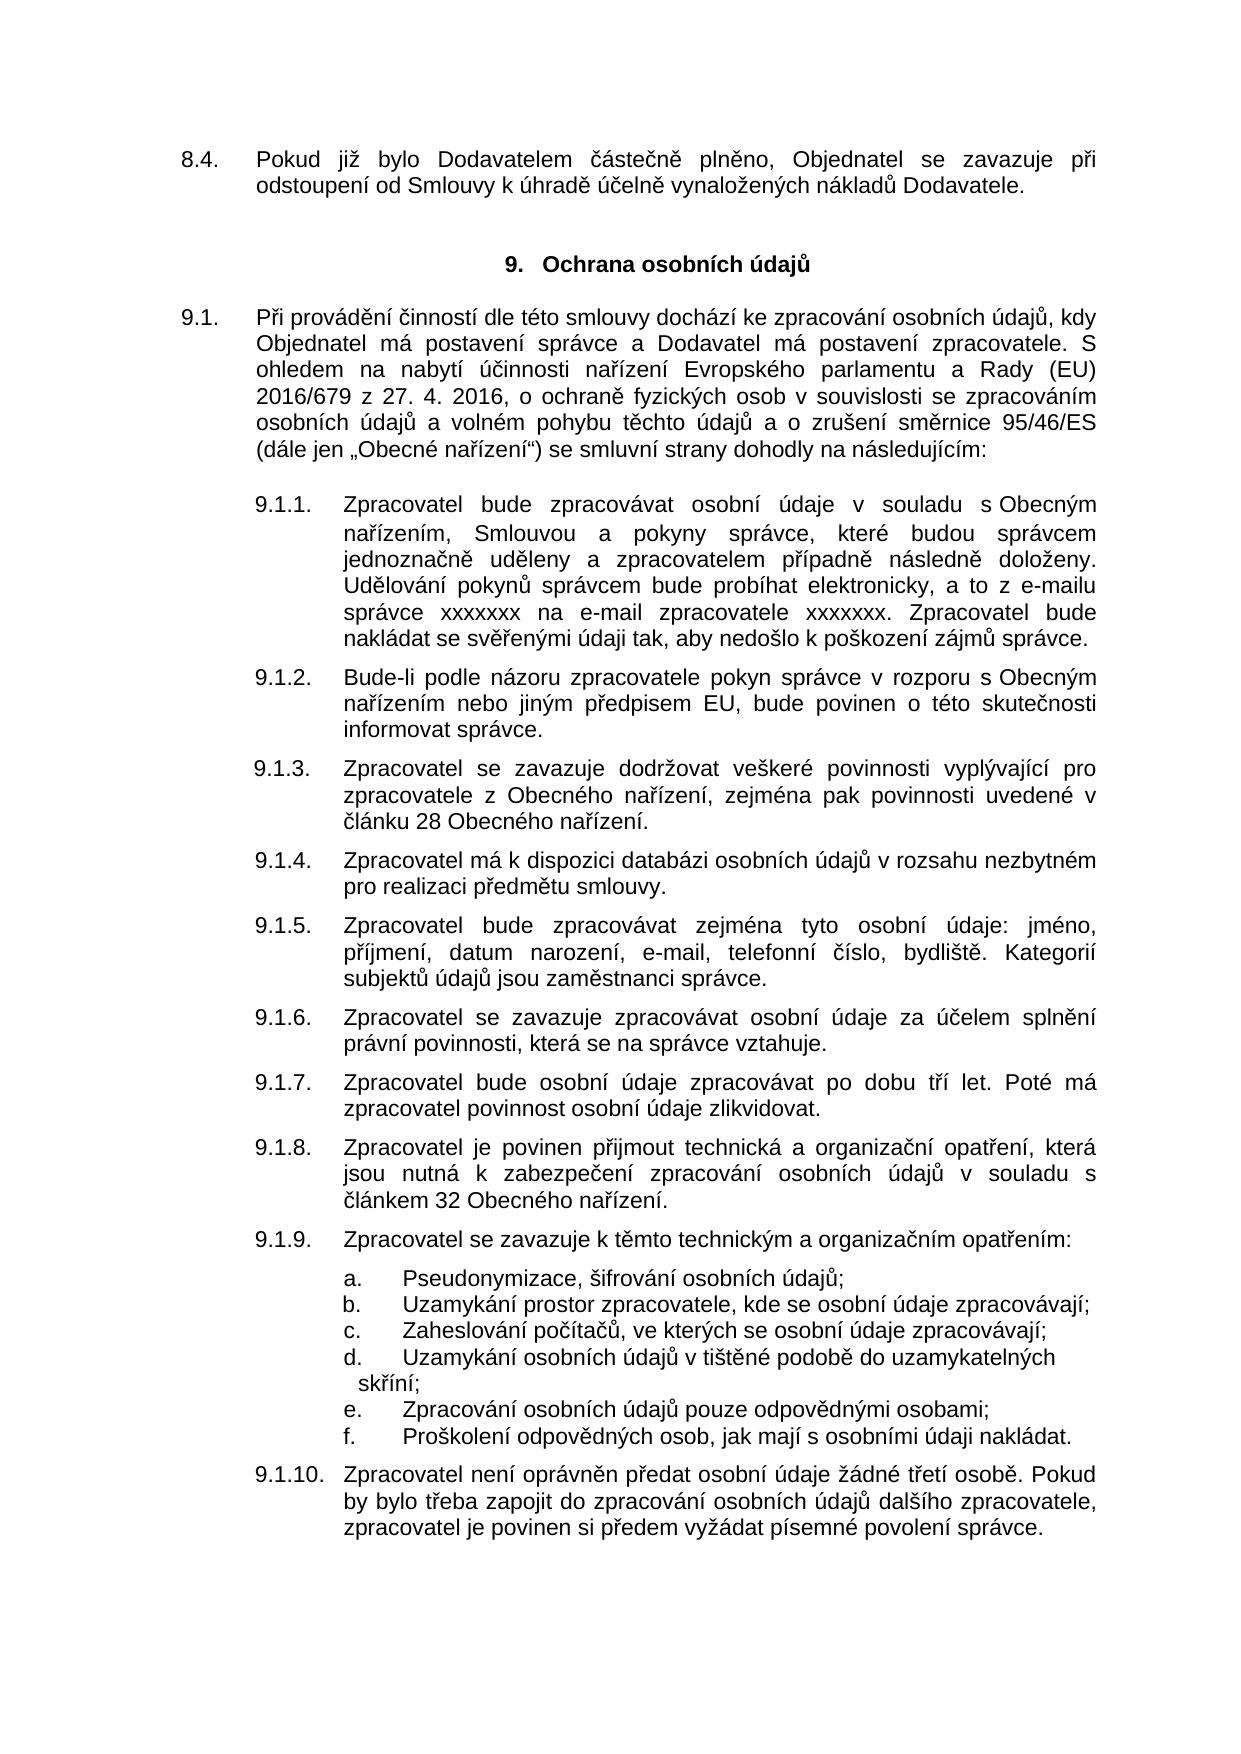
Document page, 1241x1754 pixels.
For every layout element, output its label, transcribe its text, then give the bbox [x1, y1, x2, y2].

list Uzamykání osobních údajů v tištěné podobě do uzamykatelných skříní; [343, 1343, 1097, 1396]
list Zpracovatel má k dispozici databázi osobních údajů v rozsahu nezbytném pro realizaci předmětu smlouvy. [254, 847, 1097, 899]
list Uzamykání prostor zpracovatele, kde se osobní údaje zpracovávají; [342, 1291, 1097, 1317]
list Zpracování osobních údajů pouze odpovědnými osobami; [328, 1396, 1097, 1423]
list Pokud již bylo Dodavatelem částečně plněno, Objednatel se zavazuje při odstoupení od Smlouvy k úhradě účelně vynaložených nákladů Dodavatele. [181, 146, 1097, 198]
list Zpracovatel bude zpracovávat zejména tyto osobní údaje: jméno, příjmení, datum narození, e-mail, telefonní číslo, bydliště. Kategorií subjektů údajů jsou zaměstnanci správce. [254, 912, 1097, 991]
list Zaheslování počítačů, ve kterých se osobní údaje zpracovávají; [343, 1317, 1097, 1343]
list Zpracovatel se zavazuje zpracovávat osobní údaje za účelem splnění právní povinnosti, která se na správce vztahuje. [254, 1004, 1097, 1056]
list Pseudonymizace, šifrování osobních údajů; [343, 1264, 1097, 1291]
list Zpracovatel není oprávněn předat osobní údaje žádné třetí osobě. Pokud by bylo třeba zapojit do zpracování osobních údajů dalšího zpracovatele, zpracovatel je povinen si předem vyžádat písemné povolení správce. [254, 1461, 1097, 1541]
list Bude-li podle názoru zpracovatele pokyn správce v rozporu s Obecným nařízením nebo jiným předpisem EU, bude povinen o této skutečnosti informovat správce. [254, 664, 1097, 743]
list Zpracovatel bude osobní údaje zpracovávat po dobu tří let. Poté má zpracovatel povinnost osobní údaje zlikvidovat. [254, 1069, 1097, 1122]
list Zpracovatel se zavazuje k těmto technickým a organizačním opatřením: [254, 1226, 1097, 1252]
list Zpracovatel bude zpracovávat osobní údaje v souladu s Obecným nařízením, Smlouvou a pokyny správce, které budou správcem jednoznačně uděleny a zpracovatelem případně následně doloženy. Udělování pokynů správcem bude probíhat elektronicky, a to z e-mailu správce xxxxxxx na e-mail zpracovatele xxxxxxx. Zpracovatel bude nakládat se svěřenými údaji tak, aby nedošlo k poškození zájmů správce. [254, 488, 1097, 651]
list Proškolení odpovědných osob, jak mají s osobními údaji nakládat. [343, 1423, 1097, 1449]
list Při provádění činností dle této smlouvy dochází ke zpracování osobních údajů, kdy Objednatel má postavení správce a Dodavatel má postavení zpracovatele. S ohledem na nabytí účinnosti nařízení Evropského parlamentu a Rady (EU) 2016/679 z 27. 4. 2016, o ochraně fyzických osob v souvislosti se zpracováním osobních údajů a volném pohybu těchto údajů a o zrušení směrnice 95/46/ES (dále jen „Obecné nařízení“) se smluvní strany dohodly na následujícím: [181, 304, 1097, 462]
list Ochrana osobních údajů [218, 251, 1097, 277]
list Zpracovatel se zavazuje dodržovat veškeré povinnosti vyplývající pro zpracovatele z Obecného nařízení, zejména pak povinnosti uvedené v článku 28 Obecného nařízení. [253, 755, 1097, 834]
list Zpracovatel je povinen přijmout technická a organizační opatření, která jsou nutná k zabezpečení zpracování osobních údajů v souladu s článkem 32 Obecného nařízení. [254, 1134, 1097, 1213]
